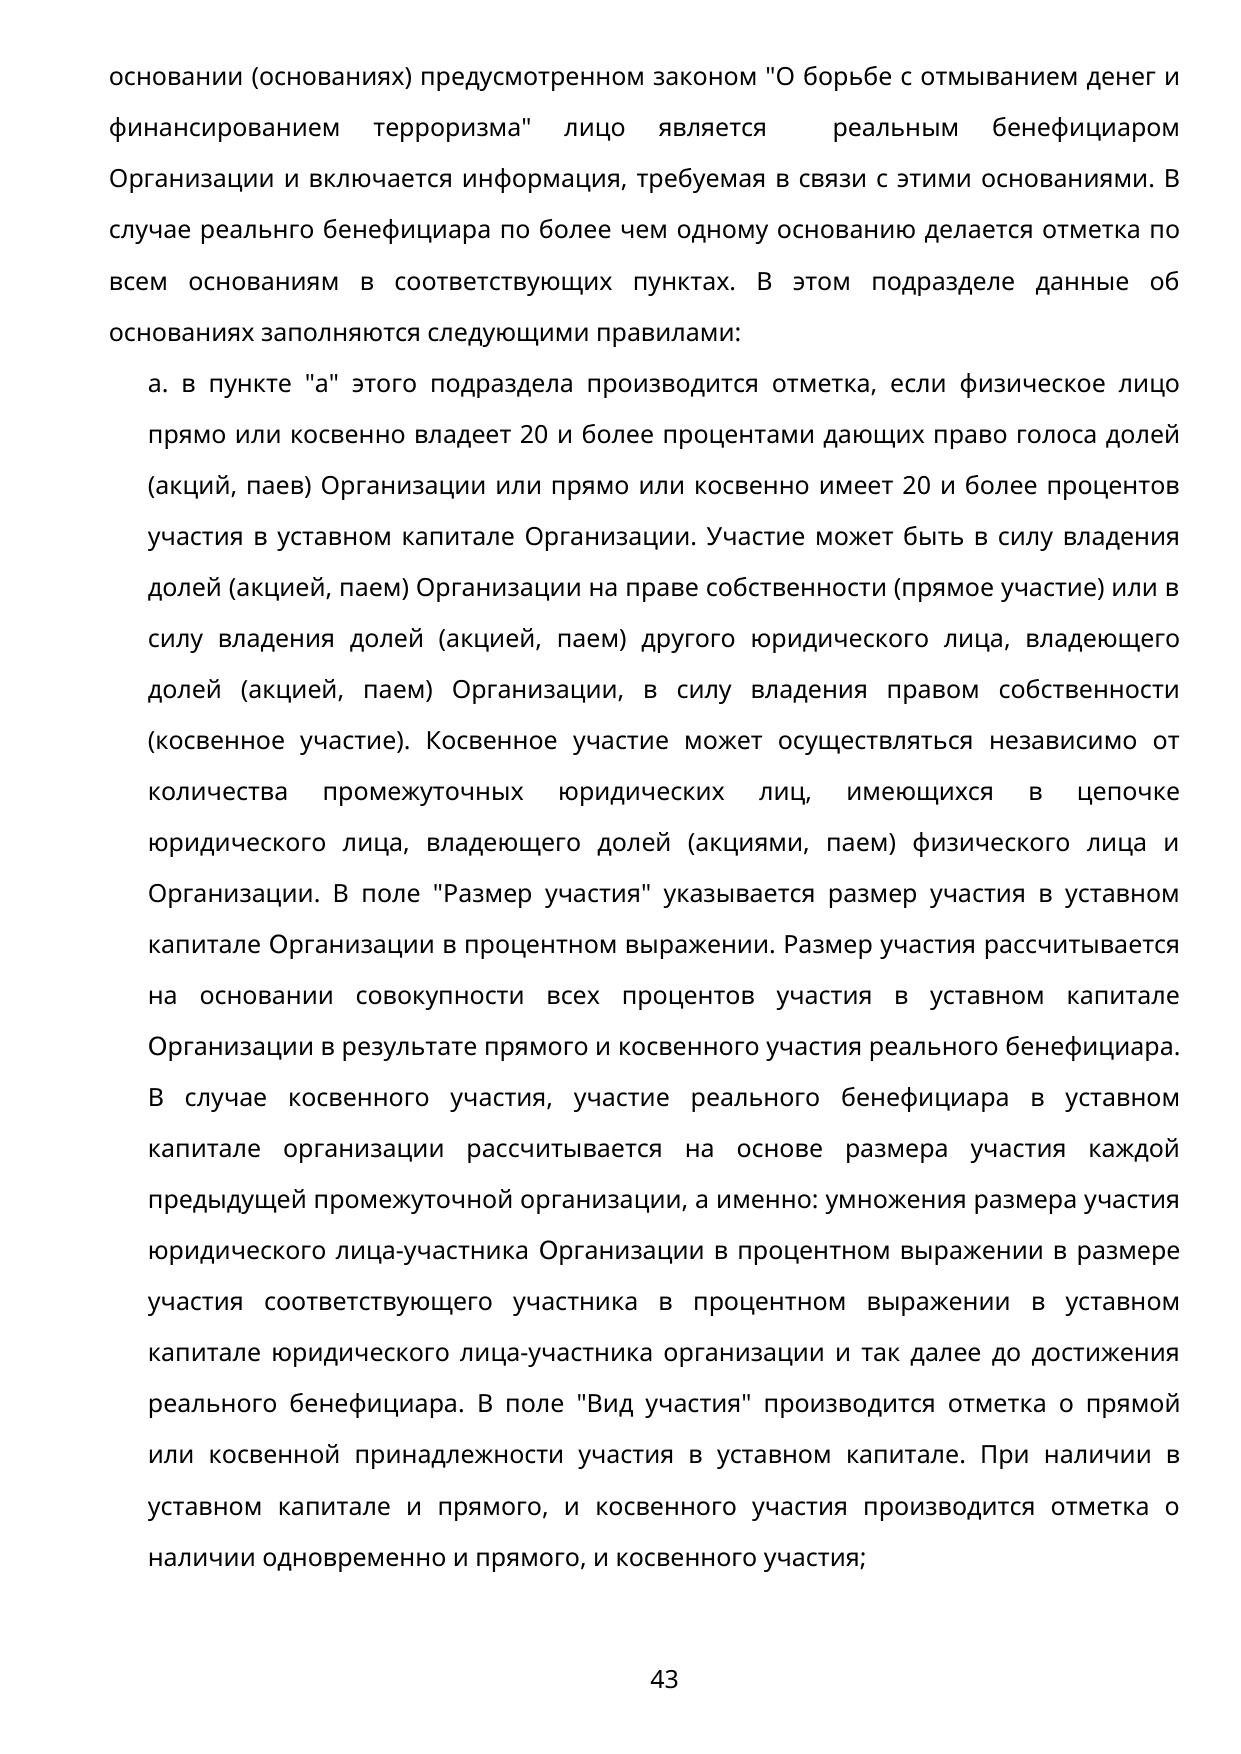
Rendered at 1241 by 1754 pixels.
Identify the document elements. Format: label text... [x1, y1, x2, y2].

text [109, 59, 1181, 348]
text а. в пункте "а" этого подраздела производится отметка, если физическое лицо прямо или косвенно владеет 20 и более процентами дающих право голоса долей (акций, паев) Организации или прямо или косвенно имеет 20 и более процентов участия в уставном капитале Организации. Участие может быть в силу владения долей (акцией, паем) Организации на праве собственности (прямое участие) или в силу владения долей (акцией, паем) другого юридического лица, владеющего долей (акцией, паем) Организации, в силу владения правом собственности (косвенное участие). Косвенное участие может осуществляться независимо от количества промежуточных юридических лиц, имеющихся в цепочке юридического лица, владеющего долей (акциями, паем) физического лица и Организации. В поле "Размер участия" указывается размер участия в уставном капитале Օрганизации в процентном выражении. Размер участия рассчитывается на основании совокупности всех процентов участия в уставном капитале Օрганизации в результате прямого и косвенного участия реального бенефициара. В случае косвенного участия, участие реального бенефициара в уставном капитале организации рассчитывается на основе размера участия каждой предыдущей промежуточной организации, а именно: умножения размера участия юридического лица-участника Օрганизации в процентном выражении в размере участия соответствующего участника в процентном выражении в уставном капитале юридического лица-участника организации и так далее до достижения реального бенефициара. В поле "Вид участия" производится отметка о прямой или косвенной принадлежности участия в уставном капитале. При наличии в уставном капитале и прямого, и косвенного участия производится отметка о наличии одновременно и прямого, и косвенного участия; [148, 365, 1181, 1573]
